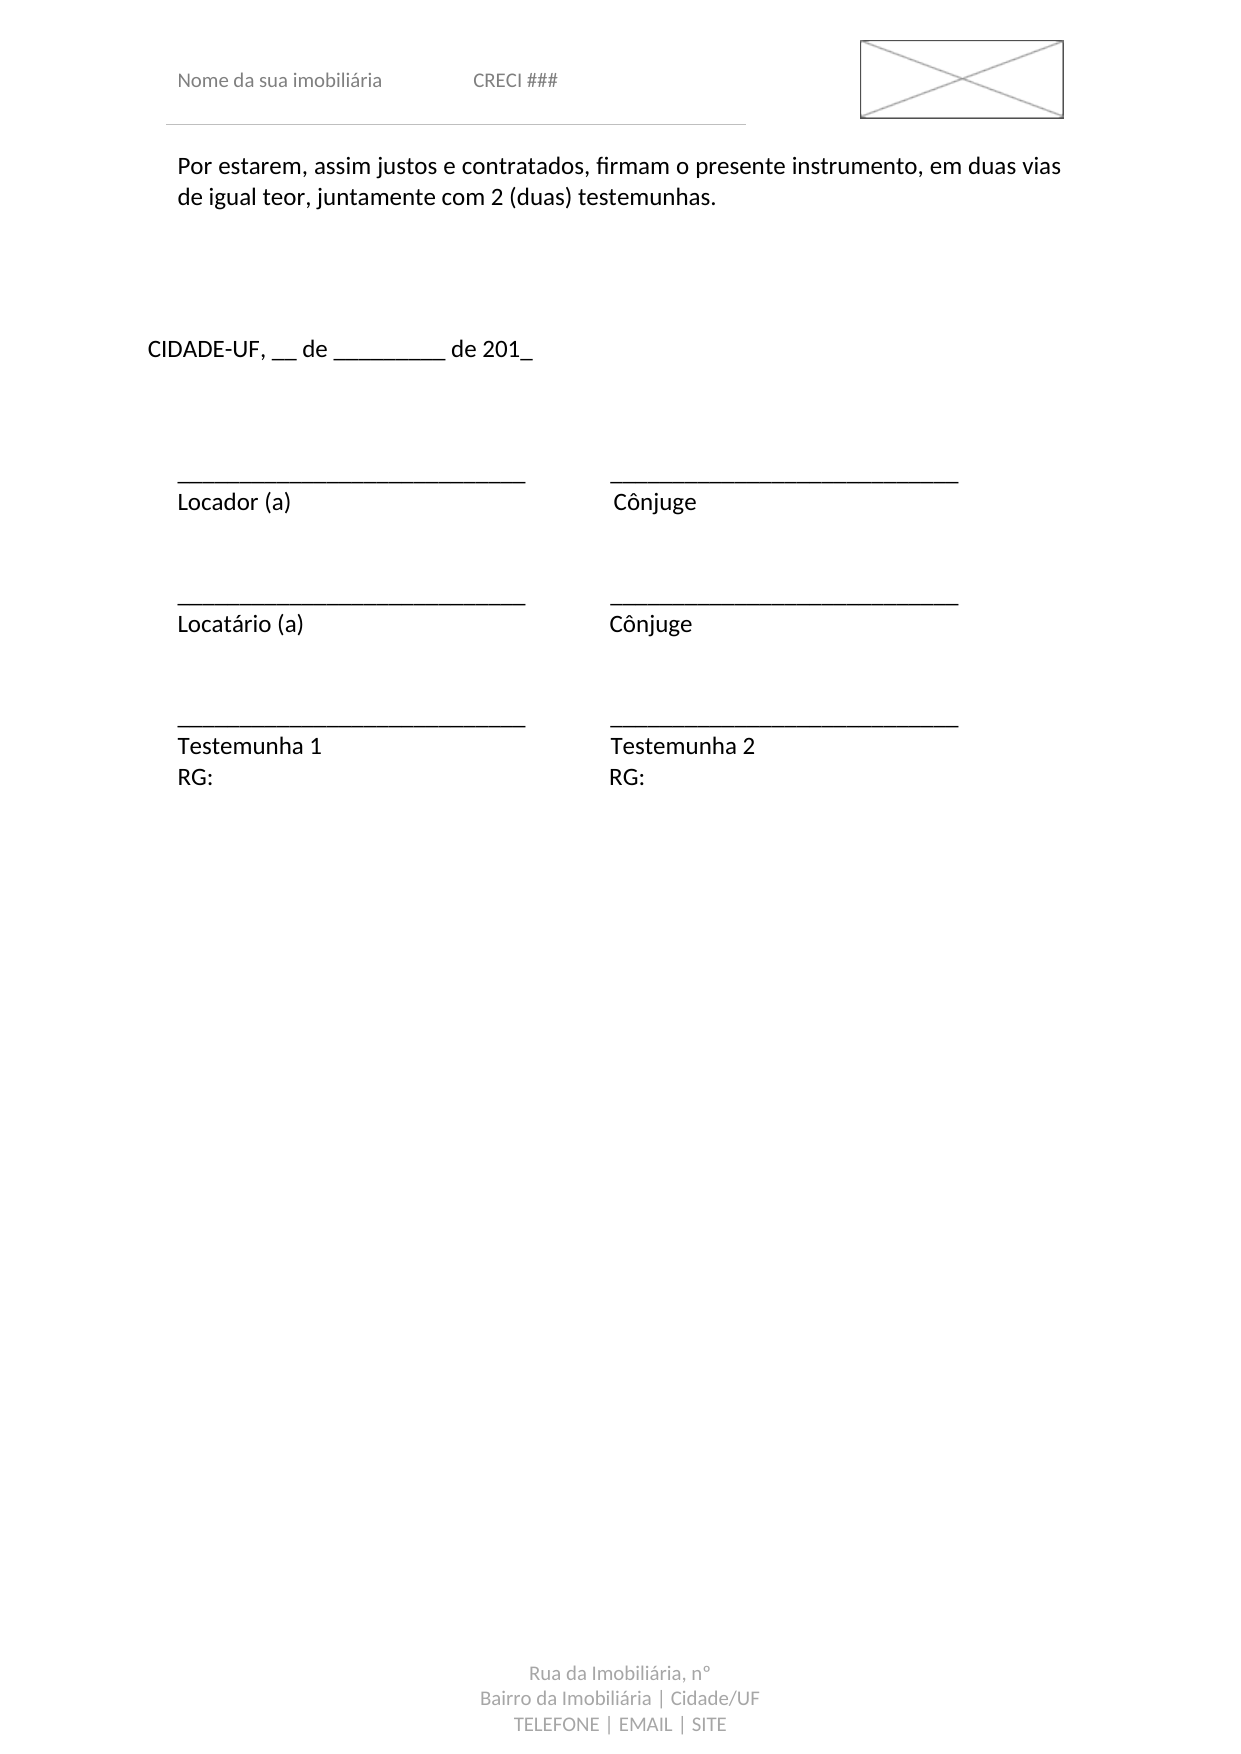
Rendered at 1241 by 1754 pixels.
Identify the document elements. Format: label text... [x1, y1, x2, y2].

text ____________________________ ____________________________ [177, 578, 1063, 608]
text CIDADE-UF, __ de _________ de 201_ [148, 303, 1117, 364]
text RG: RG: [177, 761, 1063, 791]
text Locador (a) Cônjuge [177, 486, 1063, 517]
text ____________________________ ____________________________ [177, 456, 1063, 486]
picture [860, 40, 1064, 119]
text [177, 150, 1063, 211]
text ____________________________ ____________________________ [177, 700, 1063, 730]
text Locatário (a) Cônjuge [177, 608, 1063, 639]
text Testemunha 1 Testemunha 2 [177, 730, 1063, 761]
